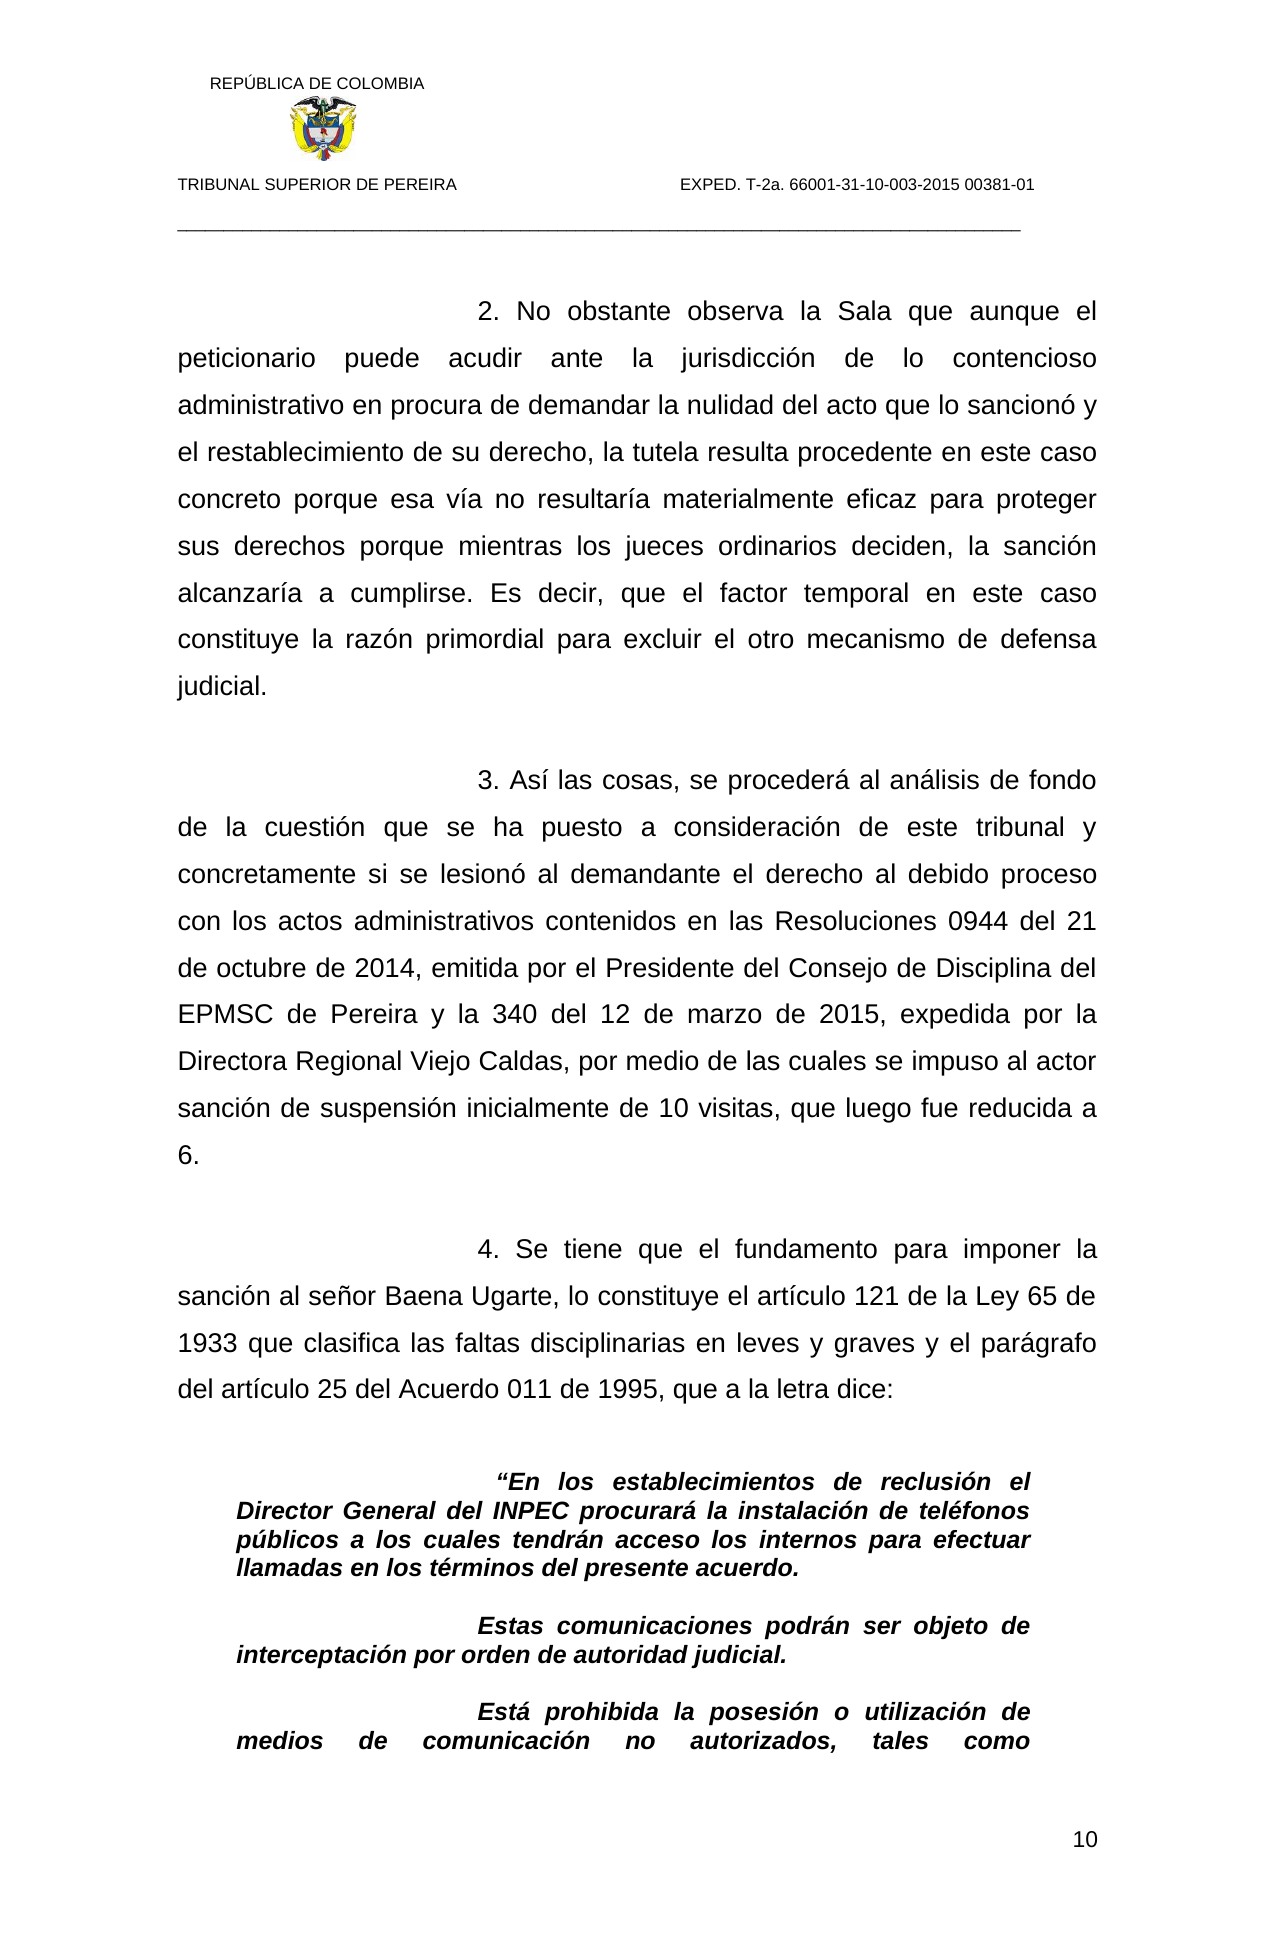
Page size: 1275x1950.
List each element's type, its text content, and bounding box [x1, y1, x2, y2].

text 4. Se tiene que el fundamento para imponer la sanción al señor Baena Ugarte, lo constituye el artículo 121 de la Ley 65 de 1933 que clasifica las faltas disciplinarias en leves y graves y el parágrafo del artículo 25 del Acuerdo 011 de 1995, que a la letra dice: [177, 1233, 1098, 1405]
text 3. Así las cosas, se procederá al análisis de fondo de la cuestión que se ha puesto a consideración de este tribunal y concretamente si se lesionó al demandante el derecho al debido proceso con los actos administrativos contenidos en las Resoluciones 0944 del 21 de octubre de 2014, emitida por el Presidente del Consejo de Disciplina del EPMSC de Pereira y la 340 del 12 de marzo de 2015, expedida por la Directora Regional Viejo Caldas, por medio de las cuales se impuso al actor sanción de suspensión inicialmente de 10 visitas, que luego fue reducida a 6. [177, 764, 1098, 1170]
text “En los establecimientos de reclusión el Director General del INPEC procurará la instalación de teléfonos públicos a los cuales tendrán acceso los internos para efectuar llamadas en los términos del presente acuerdo. [236, 1467, 1033, 1582]
text Estas comunicaciones podrán ser objeto de interceptación por orden de autoridad judicial. [236, 1611, 1033, 1668]
picture [289, 96, 357, 161]
text 2. No obstante observa la Sala que aunque el peticionario puede acudir ante la jurisdicción de lo contencioso administrativo en procura de demandar la nulidad del acto que lo sancionó y el restablecimiento de su derecho, la tutela resulta procedente en este caso concreto porque esa vía no resultaría materialmente eficaz para proteger sus derechos porque mientras los jueces ordinarios deciden, la sanción alcanzaría a cumplirse. Es decir, que el factor temporal en este caso constituye la razón primordial para excluir el otro mecanismo de defensa judicial. [177, 295, 1098, 702]
